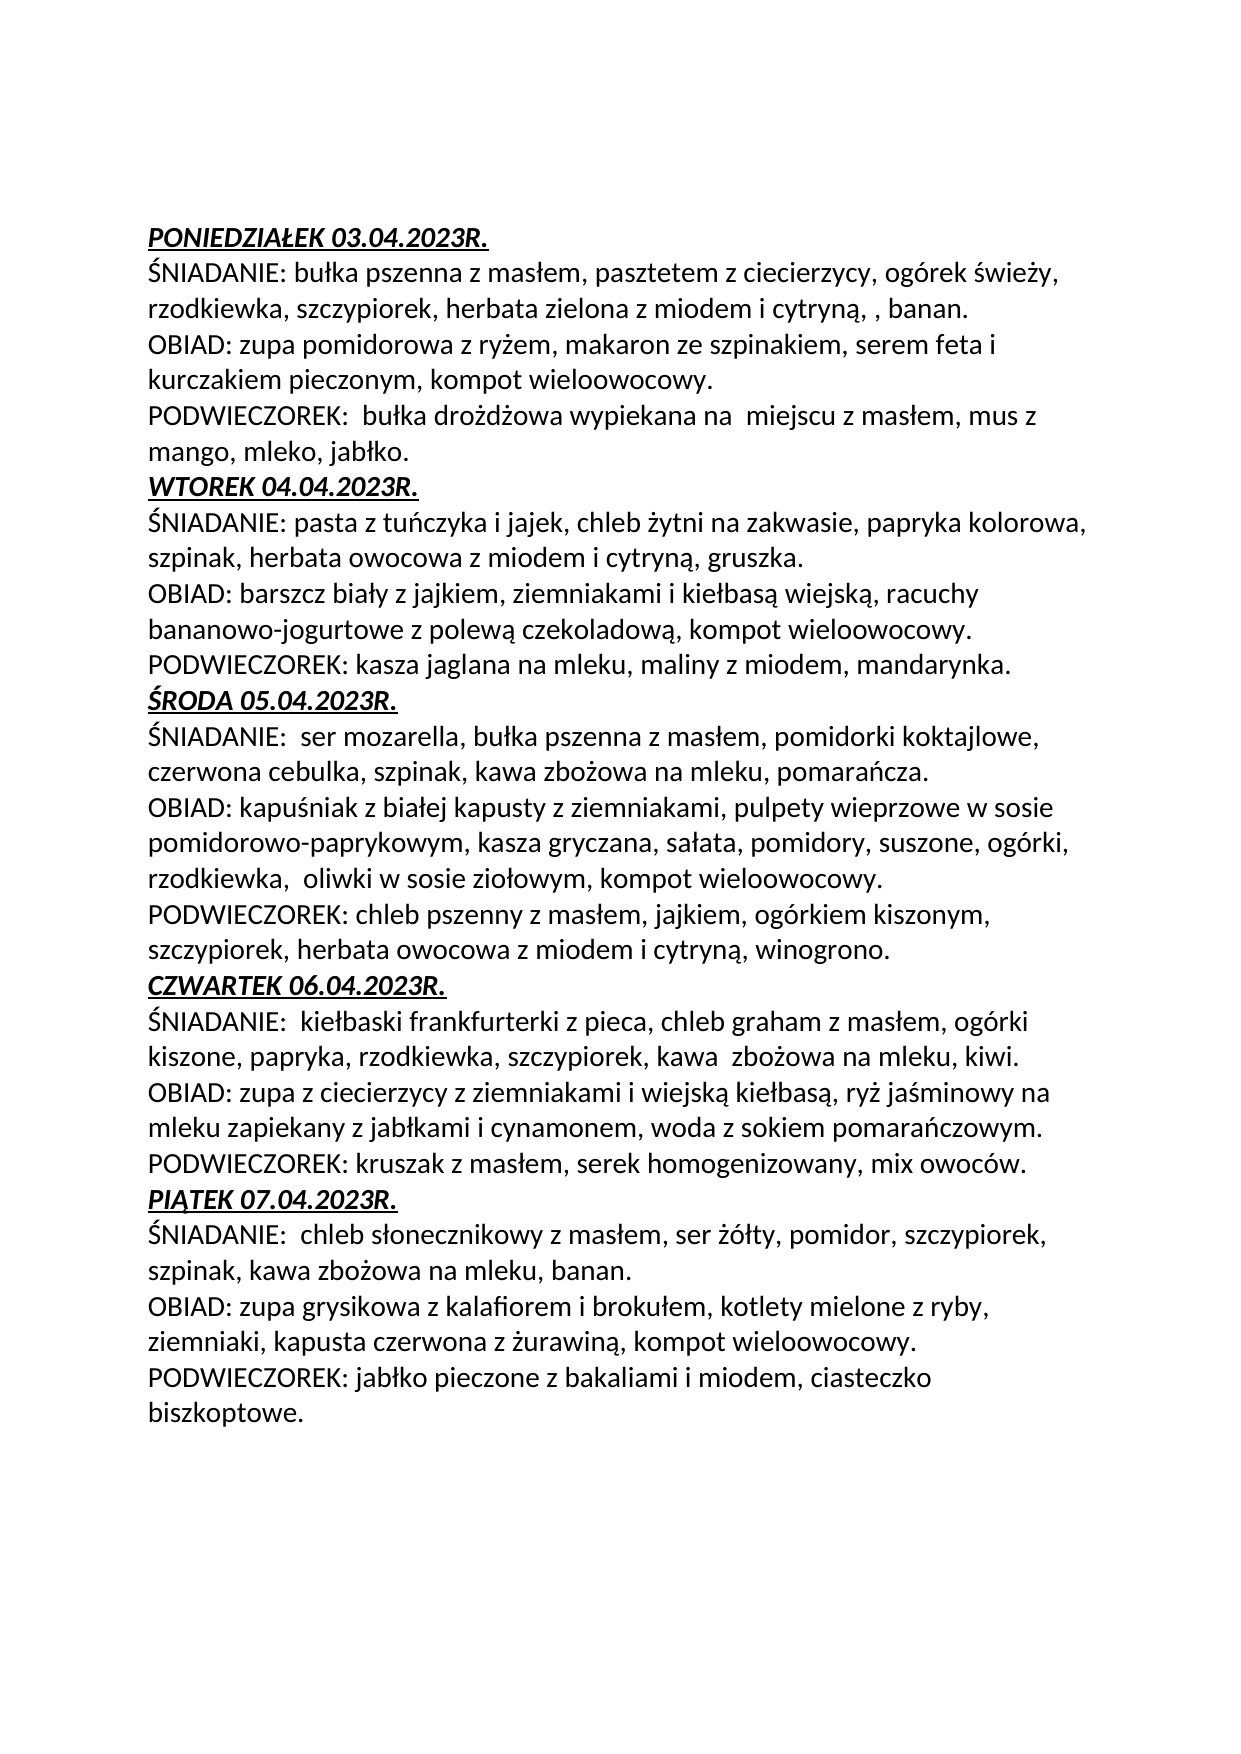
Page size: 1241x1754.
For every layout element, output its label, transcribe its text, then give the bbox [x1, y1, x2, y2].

text PONIEDZIAŁEK 03.04.2023R. [148, 219, 1093, 254]
text OBIAD: zupa z ciecierzycy z ziemniakami i wiejską kiełbasą, ryż jaśminowy na mleku zapiekany z jabłkami i cynamonem, woda z sokiem pomarańczowym. [148, 1074, 1093, 1145]
text OBIAD: zupa grysikowa z kalafiorem i brokułem, kotlety mielone z ryby, ziemniaki, kapusta czerwona z żurawiną, kompot wieloowocowy. [148, 1288, 1093, 1359]
text OBIAD: kapuśniak z białej kapusty z ziemniakami, pulpety wieprzowe w sosie pomidorowo-paprykowym, kasza gryczana, sałata, pomidory, suszone, ogórki, rzodkiewka, oliwki w sosie ziołowym, kompot wieloowocowy. [148, 789, 1093, 896]
text PODWIECZOREK: bułka drożdżowa wypiekana na miejscu z masłem, mus z mango, mleko, jabłko. [148, 397, 1093, 468]
text PODWIECZOREK: kasza jaglana na mleku, maliny z miodem, mandarynka. [148, 646, 1093, 682]
text ŚNIADANIE: pasta z tuńczyka i jajek, chleb żytni na zakwasie, papryka kolorowa, szpinak, herbata owocowa z miodem i cytryną, gruszka. [148, 504, 1093, 575]
text PODWIECZOREK: chleb pszenny z masłem, jajkiem, ogórkiem kiszonym, szczypiorek, herbata owocowa z miodem i cytryną, winogrono. [148, 896, 1093, 967]
text OBIAD: barszcz biały z jajkiem, ziemniakami i kiełbasą wiejską, racuchy bananowo-jogurtowe z polewą czekoladową, kompot wieloowocowy. [148, 575, 1093, 646]
text ŚNIADANIE: kiełbaski frankfurterki z pieca, chleb graham z masłem, ogórki kiszone, papryka, rzodkiewka, szczypiorek, kawa zbożowa na mleku, kiwi. [148, 1003, 1093, 1074]
text ŚNIADANIE: ser mozarella, bułka pszenna z masłem, pomidorki koktajlowe, czerwona cebulka, szpinak, kawa zbożowa na mleku, pomarańcza. [148, 718, 1093, 789]
text WTOREK 04.04.2023R. [148, 468, 1093, 504]
text OBIAD: zupa pomidorowa z ryżem, makaron ze szpinakiem, serem feta i kurczakiem pieczonym, kompot wieloowocowy. [148, 326, 1093, 397]
text ŚNIADANIE: bułka pszenna z masłem, pasztetem z ciecierzycy, ogórek świeży, rzodkiewka, szczypiorek, herbata zielona z miodem i cytryną, , banan. [148, 254, 1093, 326]
text PODWIECZOREK: kruszak z masłem, serek homogenizowany, mix owoców. [148, 1145, 1093, 1181]
text ŚRODA 05.04.2023R. [148, 682, 1093, 718]
text ŚNIADANIE: chleb słonecznikowy z masłem, ser żółty, pomidor, szczypiorek, szpinak, kawa zbożowa na mleku, banan. [148, 1216, 1093, 1288]
text CZWARTEK 06.04.2023R. [148, 967, 1093, 1003]
text PIĄTEK 07.04.2023R. [148, 1181, 1093, 1216]
text PODWIECZOREK: jabłko pieczone z bakaliami i miodem, ciasteczko biszkoptowe. [148, 1359, 1093, 1430]
